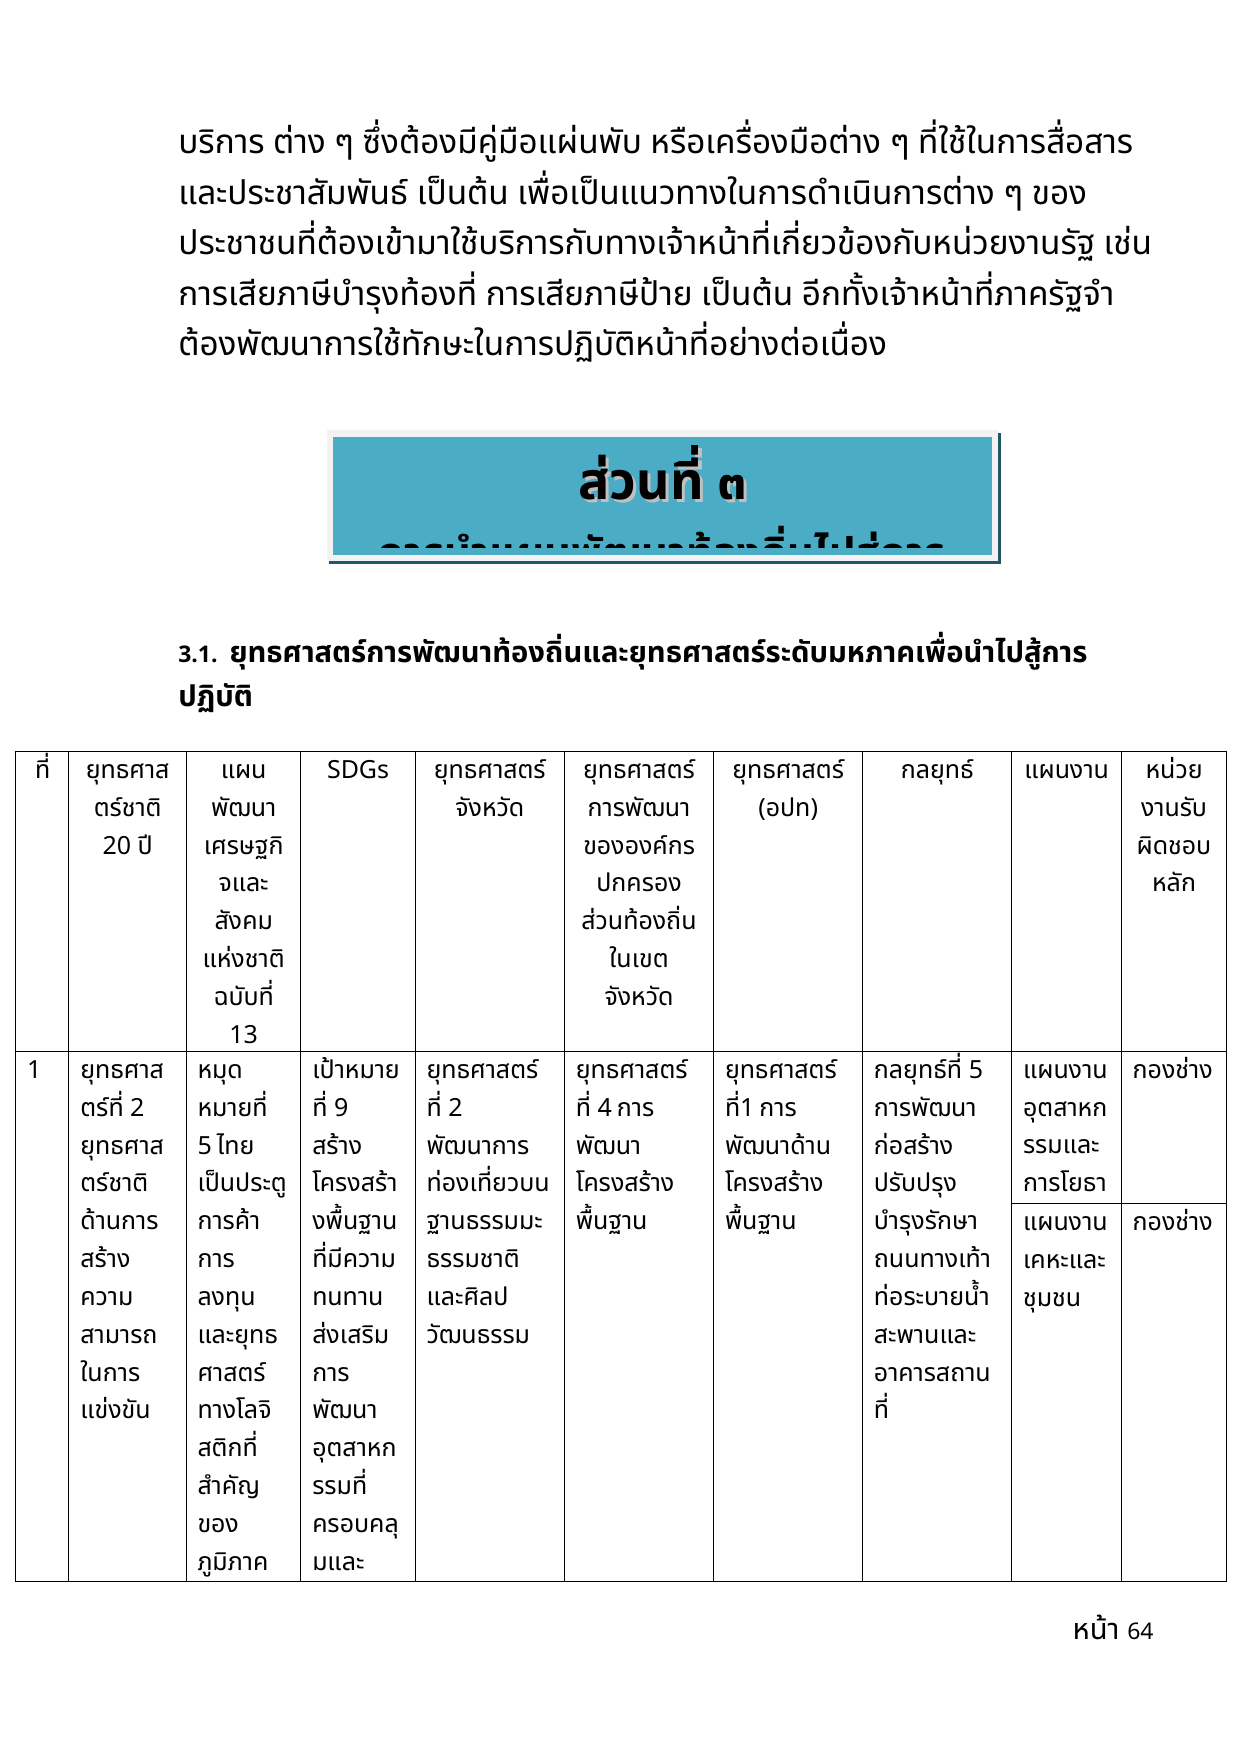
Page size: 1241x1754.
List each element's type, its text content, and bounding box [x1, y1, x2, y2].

table_header แผนพัฒนาเศรษฐกิจและสังคมแห่งชาติ ฉบับที่ 13 [187, 752, 300, 1051]
table_cell 1 [16, 1052, 68, 1581]
table_header หน่วยงานรับผิดชอบหลัก [1122, 752, 1226, 1051]
table_cell แผนงานเคหะและชุมชน [1012, 1204, 1121, 1581]
table_cell ยุทธศาสตร์ที่ 2 ยุทธศาสตร์ชาติด้านการสร้างความสามารถในการแข่งขัน [69, 1052, 186, 1581]
table_cell เป้าหมายที่ 9 สร้างโครงสร้างพื้นฐานที่มีความทนทาน ส่งเสริมการพัฒนาอุตสาหกรรมที่ครอบคลุมและยั่งยืนและส่งเสริมนวัตกรรม [301, 1052, 415, 1581]
table_header SDGs [301, 752, 415, 1051]
table_header ที่ [16, 752, 68, 1051]
table_header ยุทธศาสตร์ชาติ 20 ปี [69, 752, 186, 1051]
table_cell แผนงานอุตสาหกรรมและการโยธา [1012, 1052, 1121, 1203]
table_cell กลยุทธ์ที่ 5 การพัฒนาก่อสร้างปรับปรุงบำรุงรักษาถนนทางเท้าท่อระบายน้ำสะพานและอาคารสถานที่ [863, 1052, 1011, 1581]
table_cell กองช่าง [1122, 1204, 1226, 1581]
table_header ยุทธศาสตร์ (อปท) [714, 752, 862, 1051]
table_cell หมุดหมายที่ 5ไทยเป็นประตูการค้าการลงทุนและยุทธศาสตร์ทางโลจิสติกที่สำคัญของภูมิภาค [187, 1052, 300, 1581]
table_cell ยุทธศาสตร์ที่ 4การพัฒนาโครงสร้างพื้นฐาน [565, 1052, 713, 1581]
table_cell ยุทธศาสตร์ที่ 2 พัฒนาการท่องเที่ยวบนฐานธรรมมะ ธรรมชาติ และศิลปวัฒนธรรม [416, 1052, 564, 1581]
table_header ยุทธศาสตร์การพัฒนาขององค์กรปกครองส่วนท้องถิ่นในเขตจังหวัด [565, 752, 713, 1051]
table_header กลยุทธ์ [863, 752, 1011, 1051]
table_header แผนงาน [1012, 752, 1121, 1051]
table_cell ยุทธศาสตร์ที่1การพัฒนาด้านโครงสร้างพื้นฐาน [714, 1052, 862, 1581]
text 3.1. ยุทธศาสตร์การพัฒนาท้องถิ่นและยุทธศาสตร์ระดับมหภาคเพื่อนำไปสู้การปฏิบัติ [178, 631, 1153, 719]
table_header ยุทธศาสตร์จังหวัด [416, 752, 564, 1051]
table_cell กองช่าง [1122, 1052, 1226, 1203]
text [178, 118, 1153, 370]
